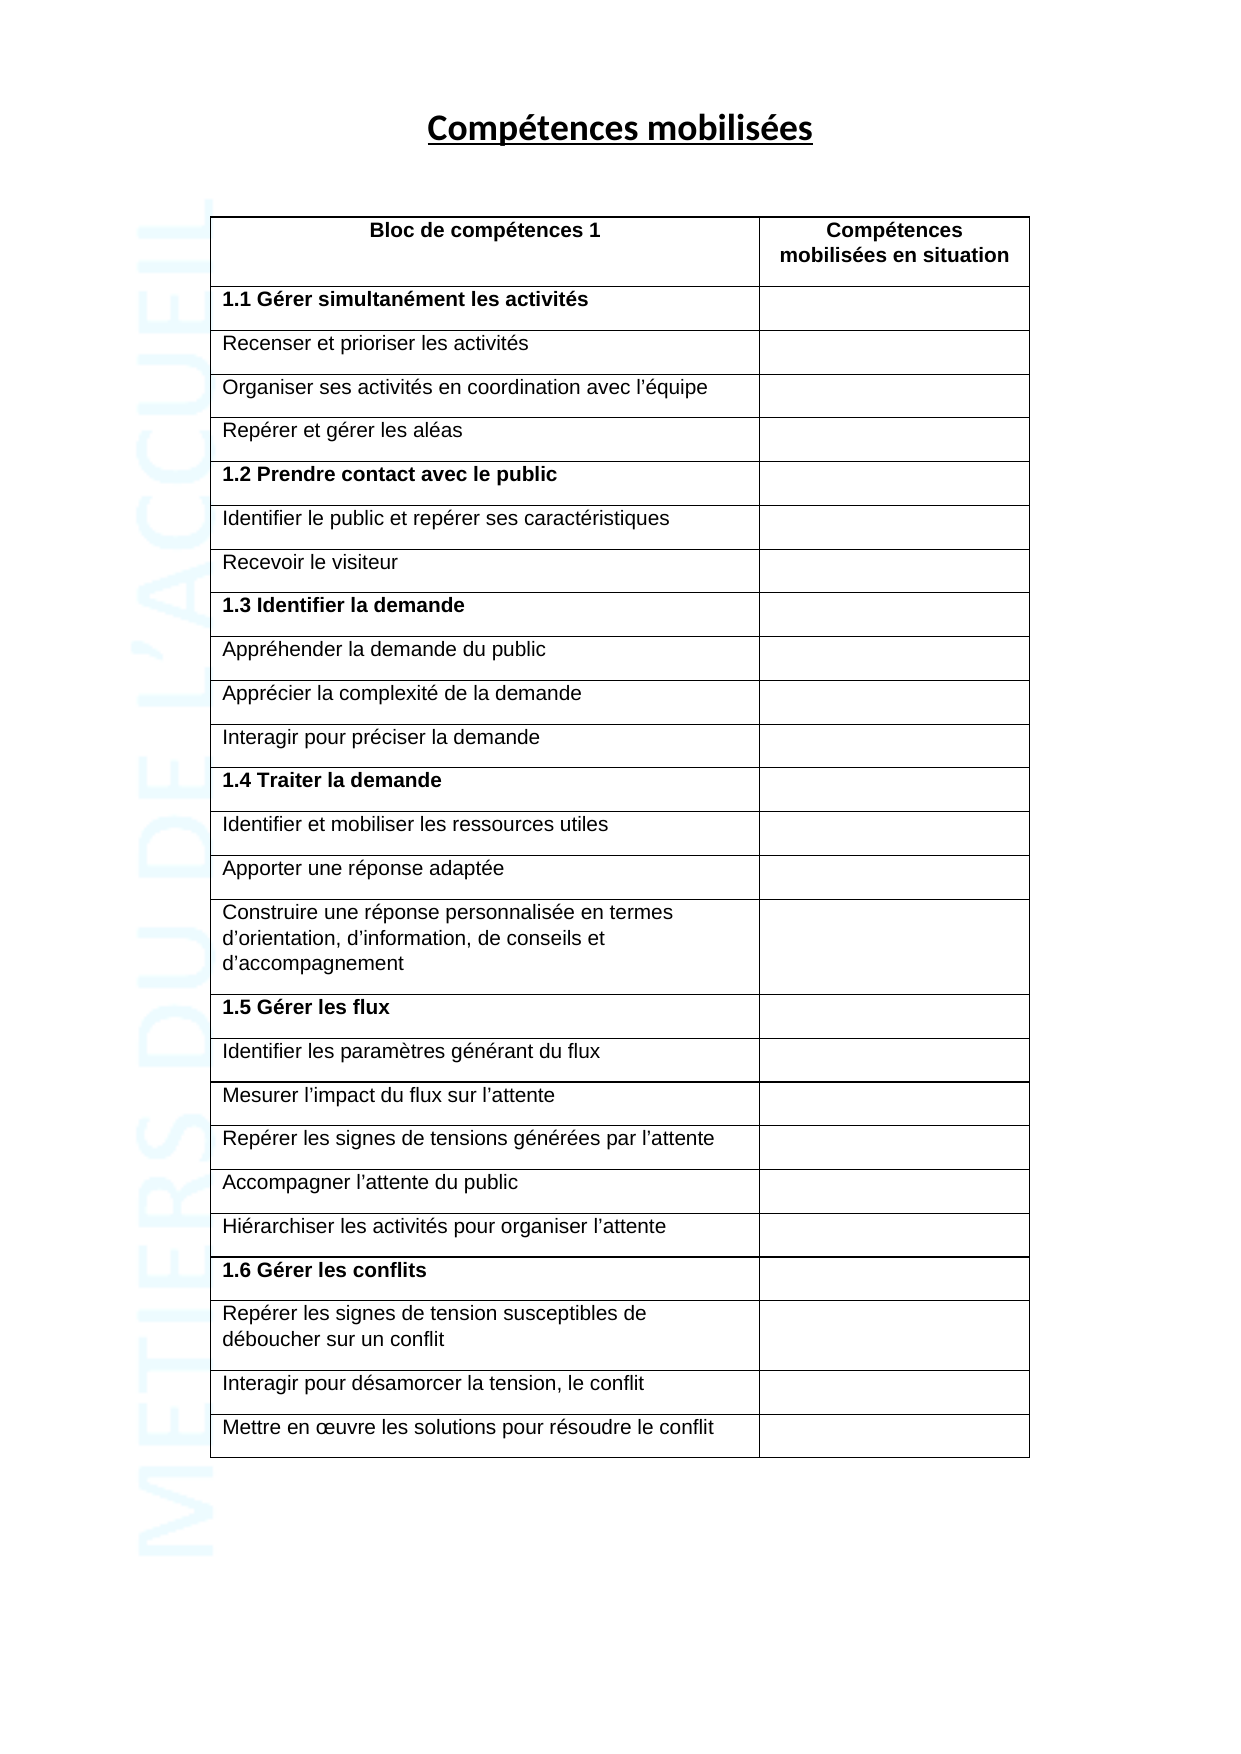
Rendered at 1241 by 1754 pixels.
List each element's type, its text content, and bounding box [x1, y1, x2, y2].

table_header Compétences mobilisées en situation [760, 218, 1029, 286]
table_cell Apporter une réponse adaptée [211, 856, 759, 898]
table_cell Repérer les signes de tensions générées par l’attente [211, 1126, 759, 1169]
table_cell Interagir pour préciser la demande [211, 725, 759, 767]
table_cell [760, 995, 1029, 1038]
table_cell [760, 1126, 1029, 1169]
table_cell Repérer les signes de tension susceptibles de déboucher sur un conflit [211, 1301, 759, 1370]
table_cell Construire une réponse personnalisée en termes d’orientation, d’information, de conseils et d’accompagnement [211, 900, 759, 994]
table_header Bloc de compétences 1 [211, 218, 759, 286]
table_cell [760, 856, 1029, 898]
table_cell Recenser et prioriser les activités [211, 331, 759, 373]
table_cell Accompagner l’attente du public [211, 1170, 759, 1213]
table_cell Identifier et mobiliser les ressources utiles [211, 812, 759, 855]
table_cell Apprécier la complexité de la demande [211, 681, 759, 723]
table_cell Hiérarchiser les activités pour organiser l’attente [211, 1214, 759, 1256]
table_cell [760, 1371, 1029, 1413]
table_cell [760, 637, 1029, 680]
table_cell Identifier les paramètres générant du flux [211, 1039, 759, 1081]
table_cell Identifier le public et repérer ses caractéristiques [211, 506, 759, 548]
table_cell 1.3 Identifier la demande [211, 593, 759, 636]
table_cell Mettre en œuvre les solutions pour résoudre le conflit [211, 1415, 759, 1457]
table_cell [760, 418, 1029, 461]
table_cell Appréhender la demande du public [211, 637, 759, 680]
table_cell [760, 1039, 1029, 1081]
table_cell Mesurer l’impact du flux sur l’attente [211, 1083, 759, 1125]
table_cell Repérer et gérer les aléas [211, 418, 759, 461]
table_cell [760, 375, 1029, 417]
table_cell 1.4 Traiter la demande [211, 768, 759, 811]
table_cell [760, 1258, 1029, 1300]
table_cell [760, 1083, 1029, 1125]
table_cell [760, 1214, 1029, 1256]
table_cell [760, 506, 1029, 548]
text Compétences mobilisées [103, 103, 1137, 149]
table_cell [760, 287, 1029, 330]
table_cell [760, 681, 1029, 723]
table_cell 1.6 Gérer les conflits [211, 1258, 759, 1300]
table_cell Organiser ses activités en coordination avec l’équipe [211, 375, 759, 417]
table_cell [760, 550, 1029, 592]
table_cell 1.5 Gérer les flux [211, 995, 759, 1038]
table_cell [760, 1415, 1029, 1457]
table_cell 1.2 Prendre contact avec le public [211, 462, 759, 505]
table_cell [760, 331, 1029, 373]
table_cell [760, 900, 1029, 994]
table_cell Recevoir le visiteur [211, 550, 759, 592]
table_cell [760, 1170, 1029, 1213]
table_cell [760, 593, 1029, 636]
table_cell [760, 1301, 1029, 1370]
table_cell 1.1 Gérer simultanément les activités [211, 287, 759, 330]
table_cell [760, 812, 1029, 855]
table_cell [760, 462, 1029, 505]
table_cell Interagir pour désamorcer la tension, le conflit [211, 1371, 759, 1413]
table_cell [760, 768, 1029, 811]
table_cell [760, 725, 1029, 767]
